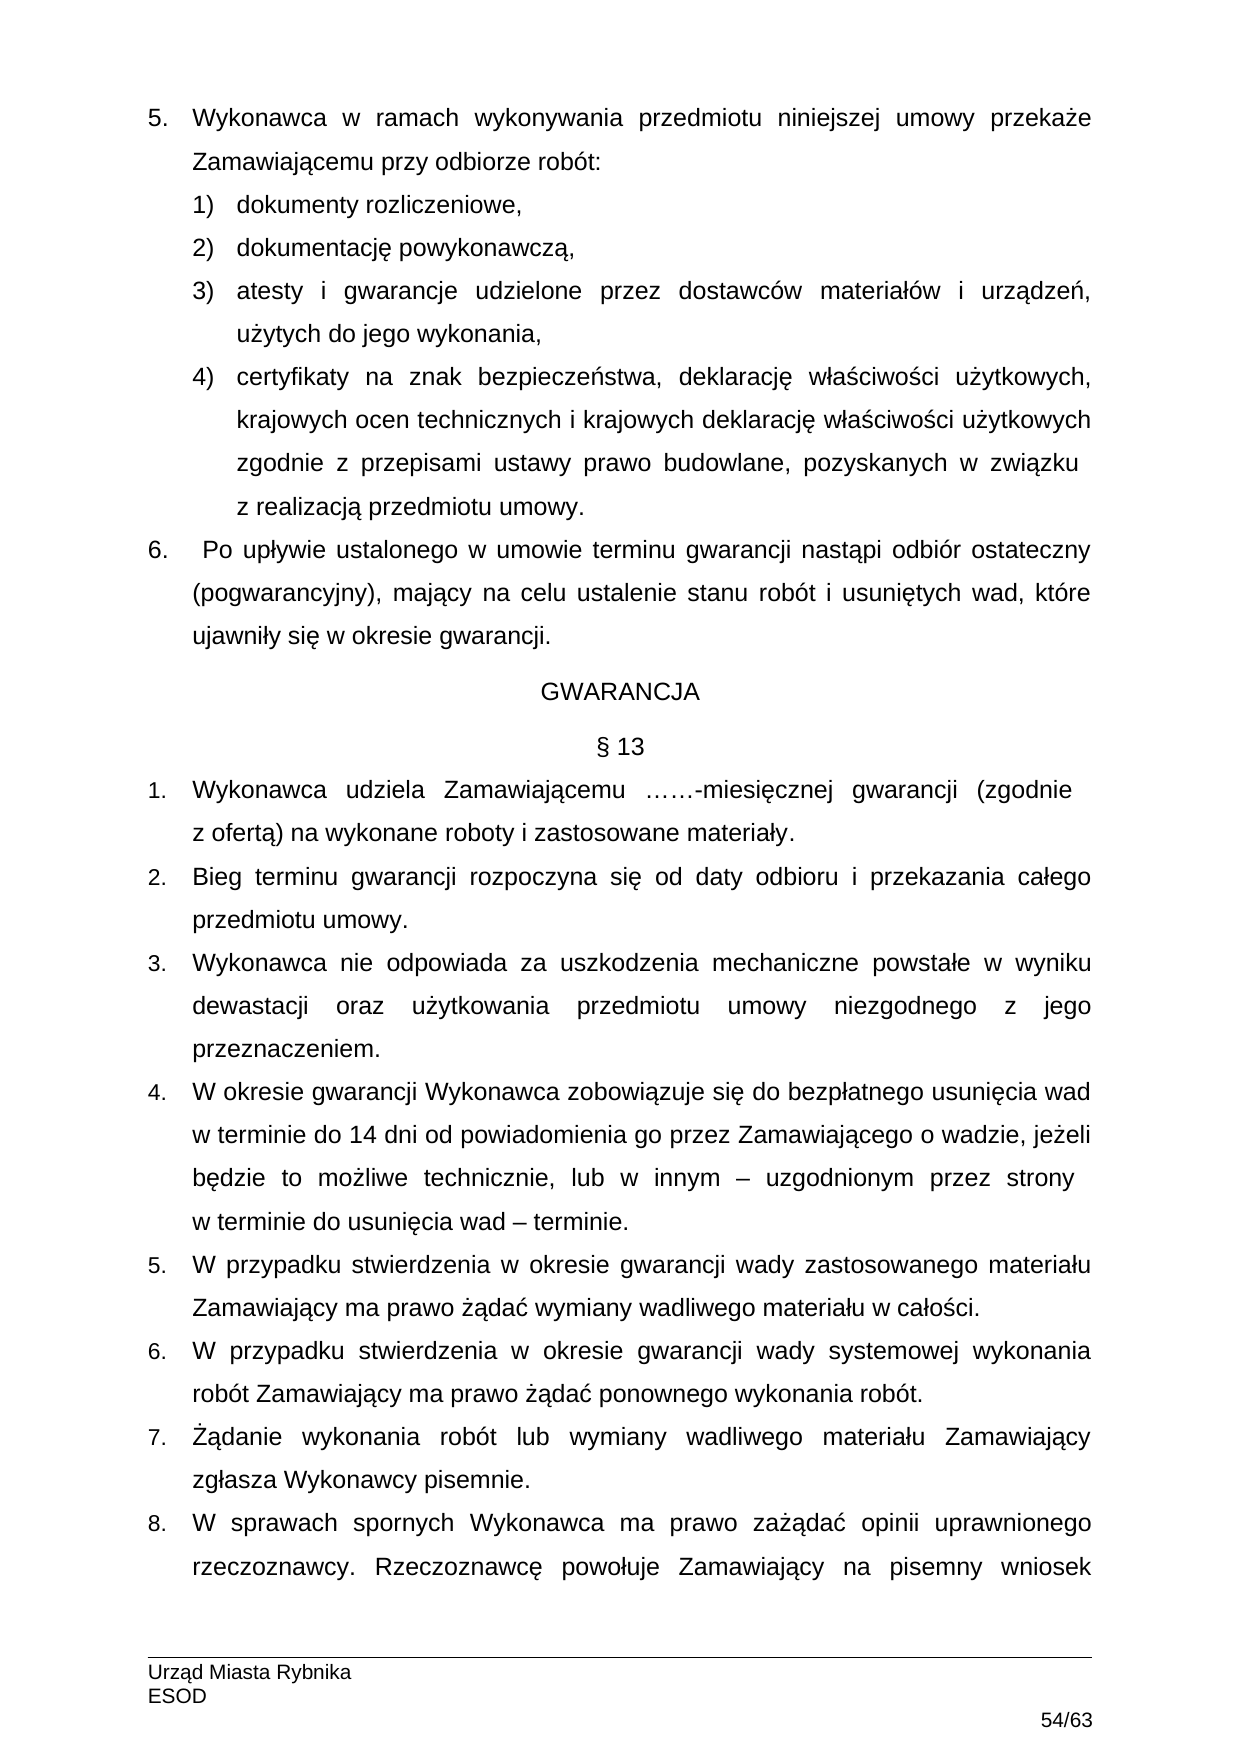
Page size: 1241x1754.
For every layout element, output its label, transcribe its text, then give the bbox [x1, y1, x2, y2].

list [148, 1508, 1092, 1580]
list certyfikaty na znak bezpieczeństwa, deklarację właściwości użytkowych, krajowych ocen technicznych i krajowych deklarację właściwości użytkowych zgodnie z przepisami ustawy prawo budowlane, pozyskanych w związku z realizacją przedmiotu umowy. [192, 362, 1092, 520]
list Po upływie ustalonego w umowie terminu gwarancji nastąpi odbiór ostateczny (pogwarancyjny), mający na celu ustalenie stanu robót i usuniętych wad, które ujawniły się w okresie gwarancji. [148, 534, 1092, 649]
list Wykonawca nie odpowiada za uszkodzenia mechaniczne powstałe w wyniku dewastacji oraz użytkowania przedmiotu umowy niezgodnego z jego przeznaczeniem. [148, 948, 1092, 1063]
list atesty i gwarancje udzielone przez dostawców materiałów i urządzeń, użytych do jego wykonania, [192, 276, 1092, 348]
list Żądanie wykonania robót lub wymiany wadliwego materiału Zamawiający zgłasza Wykonawcy pisemnie. [148, 1422, 1092, 1494]
list W okresie gwarancji Wykonawca zobowiązuje się do bezpłatnego usunięcia wad w terminie do 14 dni od powiadomienia go przez Zamawiającego o wadzie, jeżeli będzie to możliwe technicznie, lub w innym – uzgodnionym przez strony w terminie do usunięcia wad – terminie. [148, 1077, 1092, 1235]
list W przypadku stwierdzenia w okresie gwarancji wady systemowej wykonania robót Zamawiający ma prawo żądać ponownego wykonania robót. [148, 1336, 1092, 1408]
list Wykonawca w ramach wykonywania przedmiotu niniejszej umowy przekaże Zamawiającemu przy odbiorze robót: [148, 103, 1092, 175]
text § 13 [148, 732, 1092, 761]
list dokumenty rozliczeniowe, [192, 189, 1092, 218]
list Bieg terminu gwarancji rozpoczyna się od daty odbioru i przekazania całego przedmiotu umowy. [148, 861, 1092, 933]
list Wykonawca udziela Zamawiającemu ……-miesięcznej gwarancji (zgodnie z ofertą) na wykonane roboty i zastosowane materiały. [148, 775, 1092, 847]
list dokumentację powykonawczą, [192, 233, 1092, 261]
list W przypadku stwierdzenia w okresie gwarancji wady zastosowanego materiału Zamawiający ma prawo żądać wymiany wadliwego materiału w całości. [148, 1249, 1092, 1321]
text GWARANCJA [148, 676, 1092, 705]
